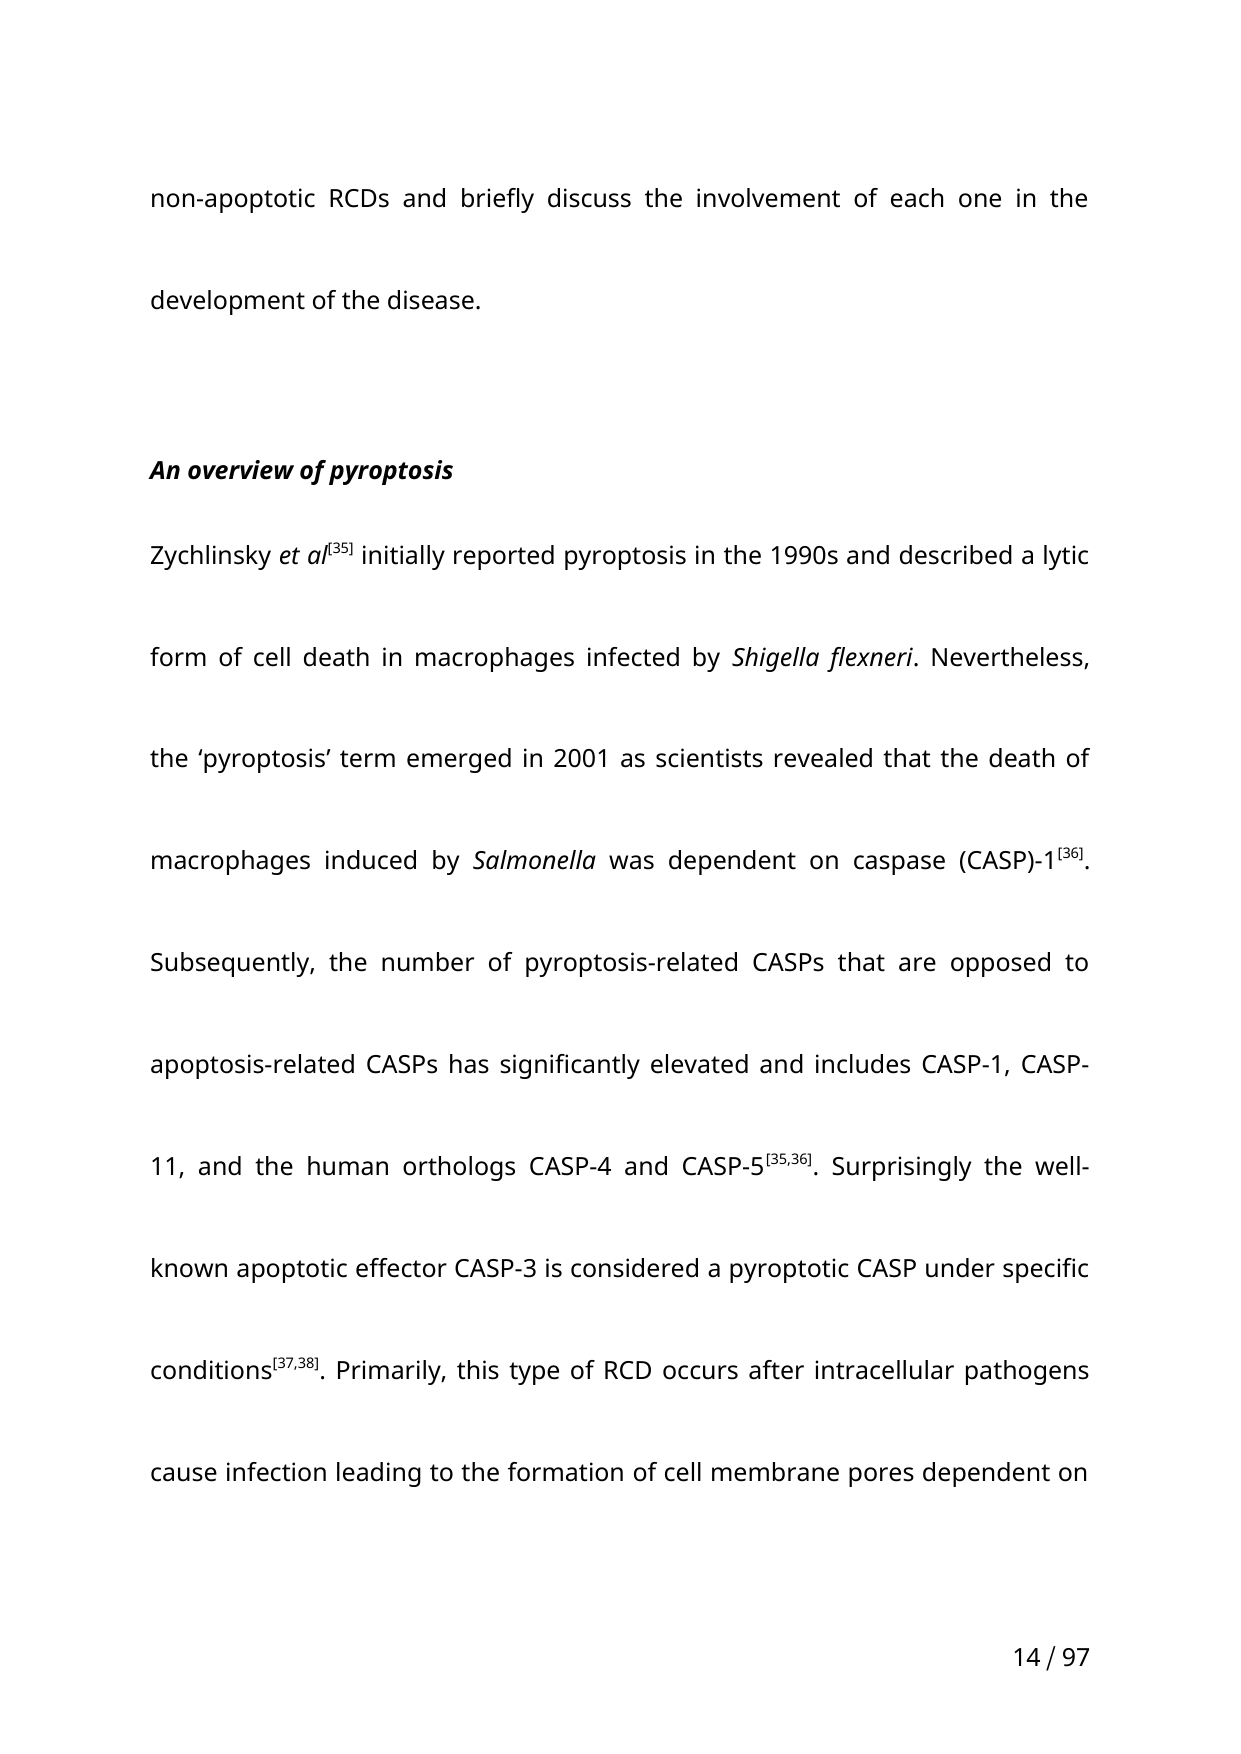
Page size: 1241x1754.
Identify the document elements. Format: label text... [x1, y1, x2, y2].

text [150, 164, 1090, 334]
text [150, 520, 1090, 1505]
text An overview of pyroptosis [150, 436, 1090, 503]
